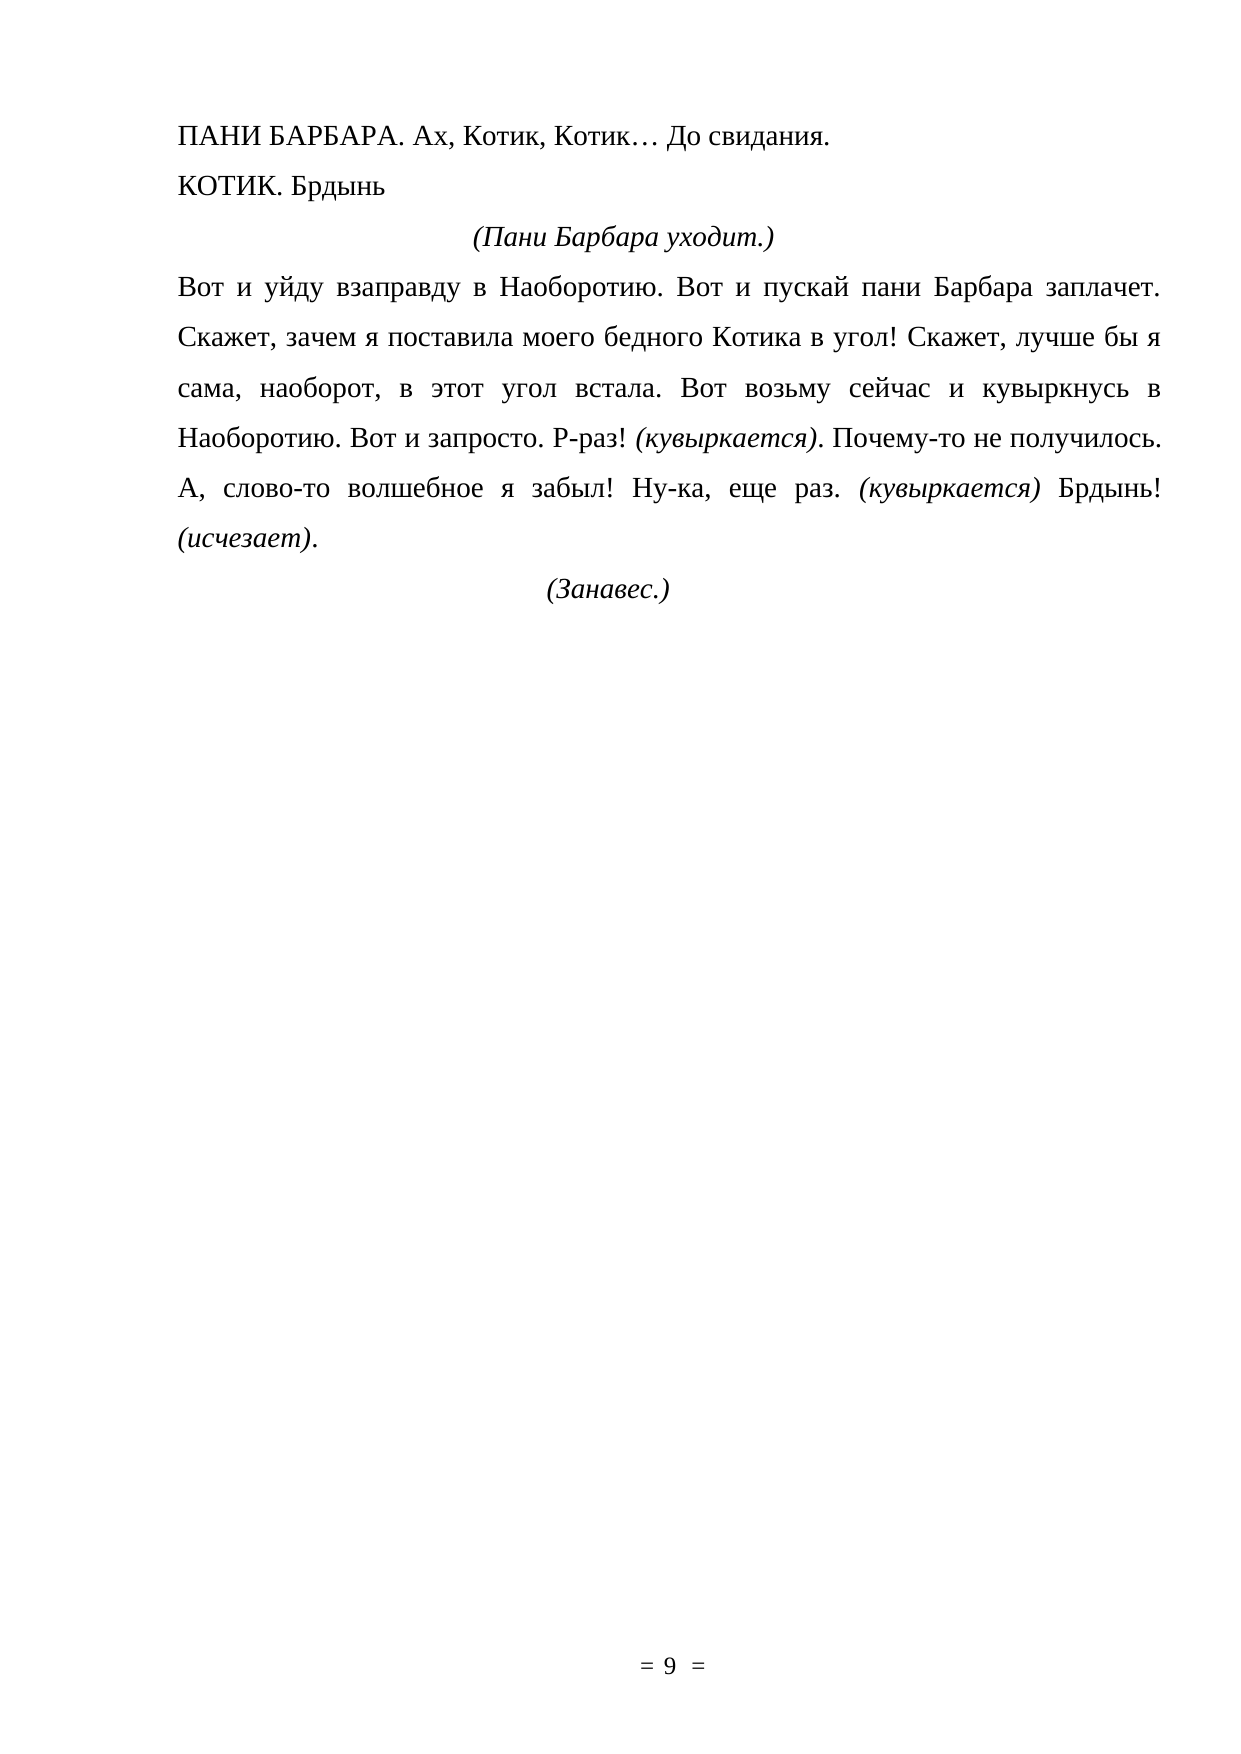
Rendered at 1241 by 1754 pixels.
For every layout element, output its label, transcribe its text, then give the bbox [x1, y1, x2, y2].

text ПАНИ БАРБАРА. Ах, Котик, Котик… До свидания. [177, 118, 1162, 152]
text (Пани Барбара уходит.) [177, 219, 1162, 252]
text КОТИК. Брдынь [177, 168, 1162, 202]
text (Занавес.) [177, 571, 1162, 604]
text Вот и уйду взаправду в Наоборотию. Вот и пускай пани Барбара заплачет. Скажет, зачем я поставила моего бедного Котика в угол! Скажет, лучше бы я сама, наоборот, в этот угол встала. Вот возьму сейчас и кувыркнусь в Наоборотию. Вот и запросто. Р-раз! (кувыркается). Почему-то не получилось. А, слово-то волшебное я забыл! Ну-ка, еще раз. (кувыркается) Брдынь! (исчезает). [177, 269, 1162, 554]
